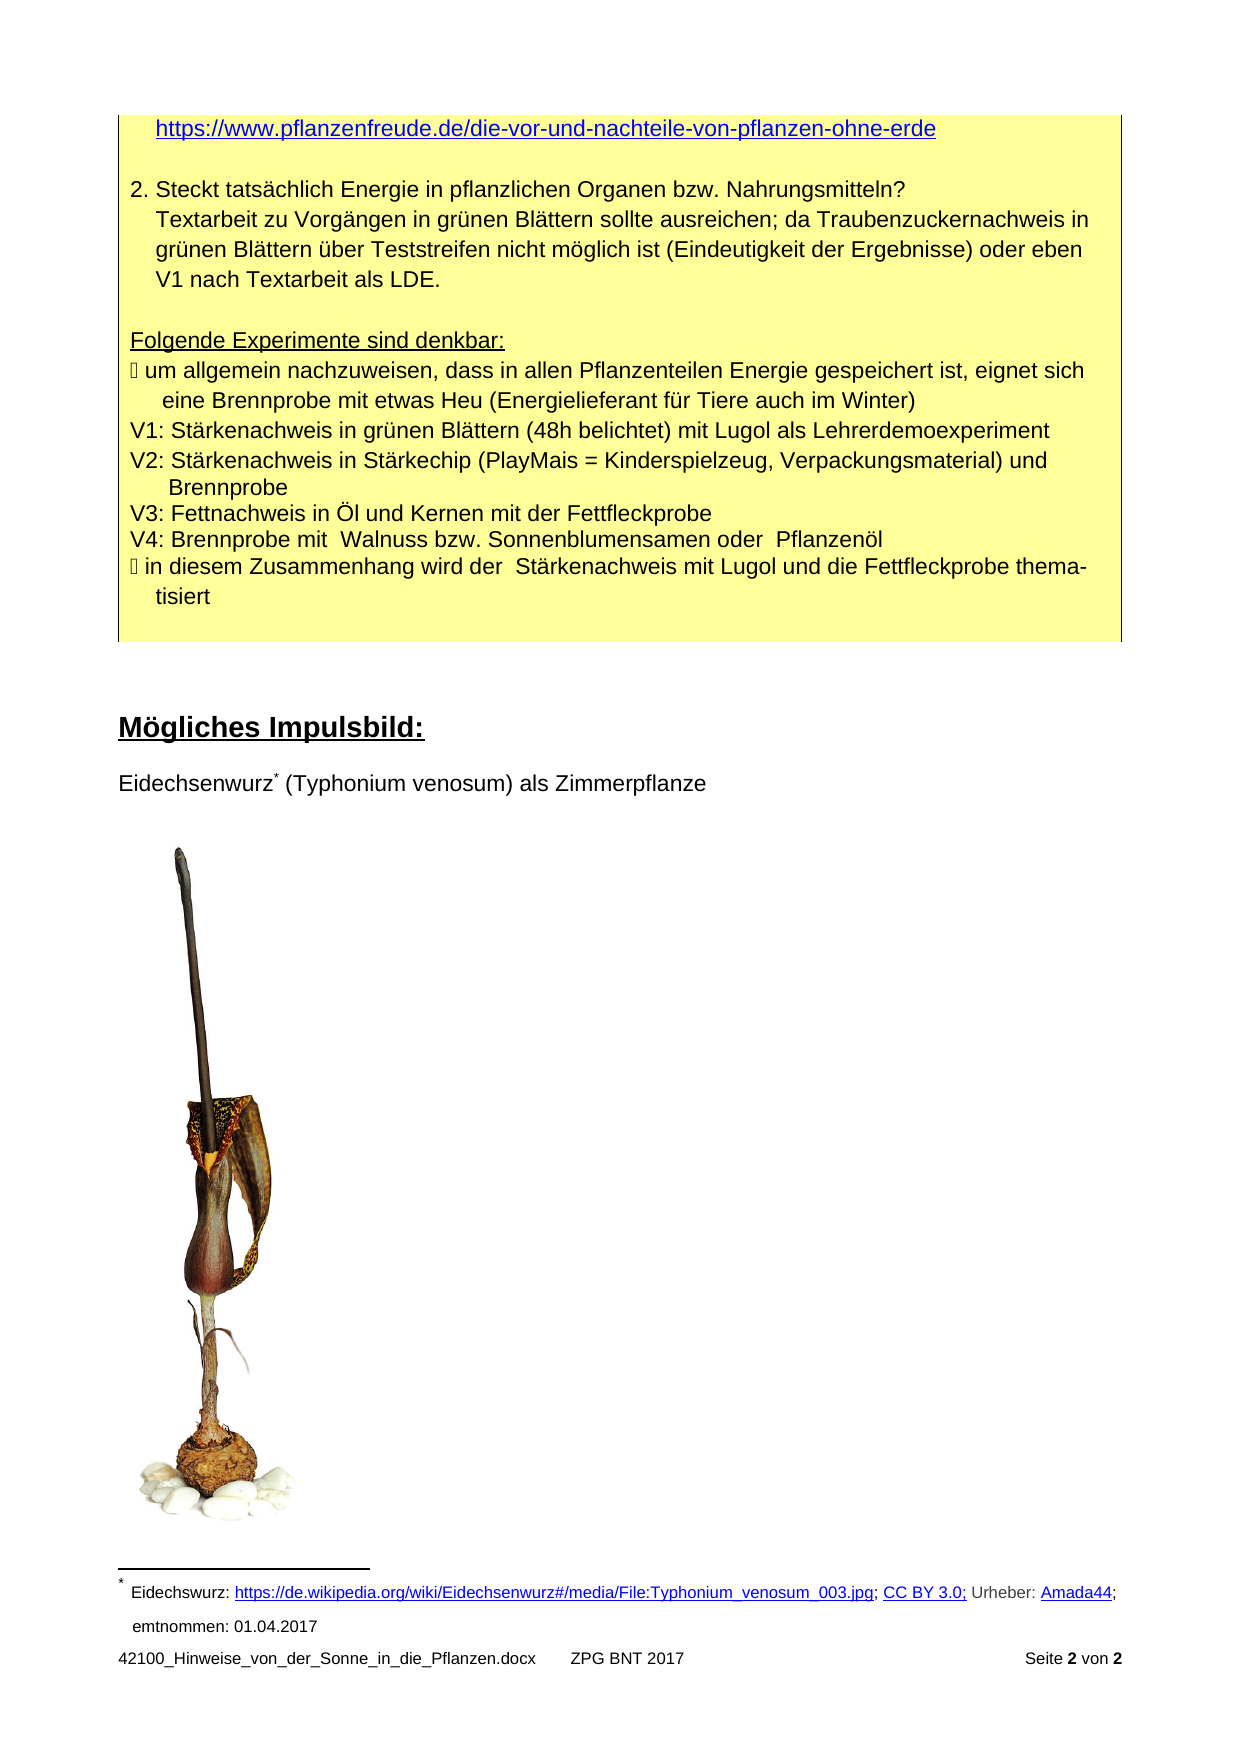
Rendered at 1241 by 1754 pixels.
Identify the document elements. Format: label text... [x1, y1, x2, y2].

text Eidechsenwurz (Typhonium venosum) als Zimmerpflanze [118, 770, 1122, 796]
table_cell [119, 115, 1121, 642]
text Mögliches Impulsbild: [118, 710, 1122, 744]
picture [118, 822, 311, 1534]
